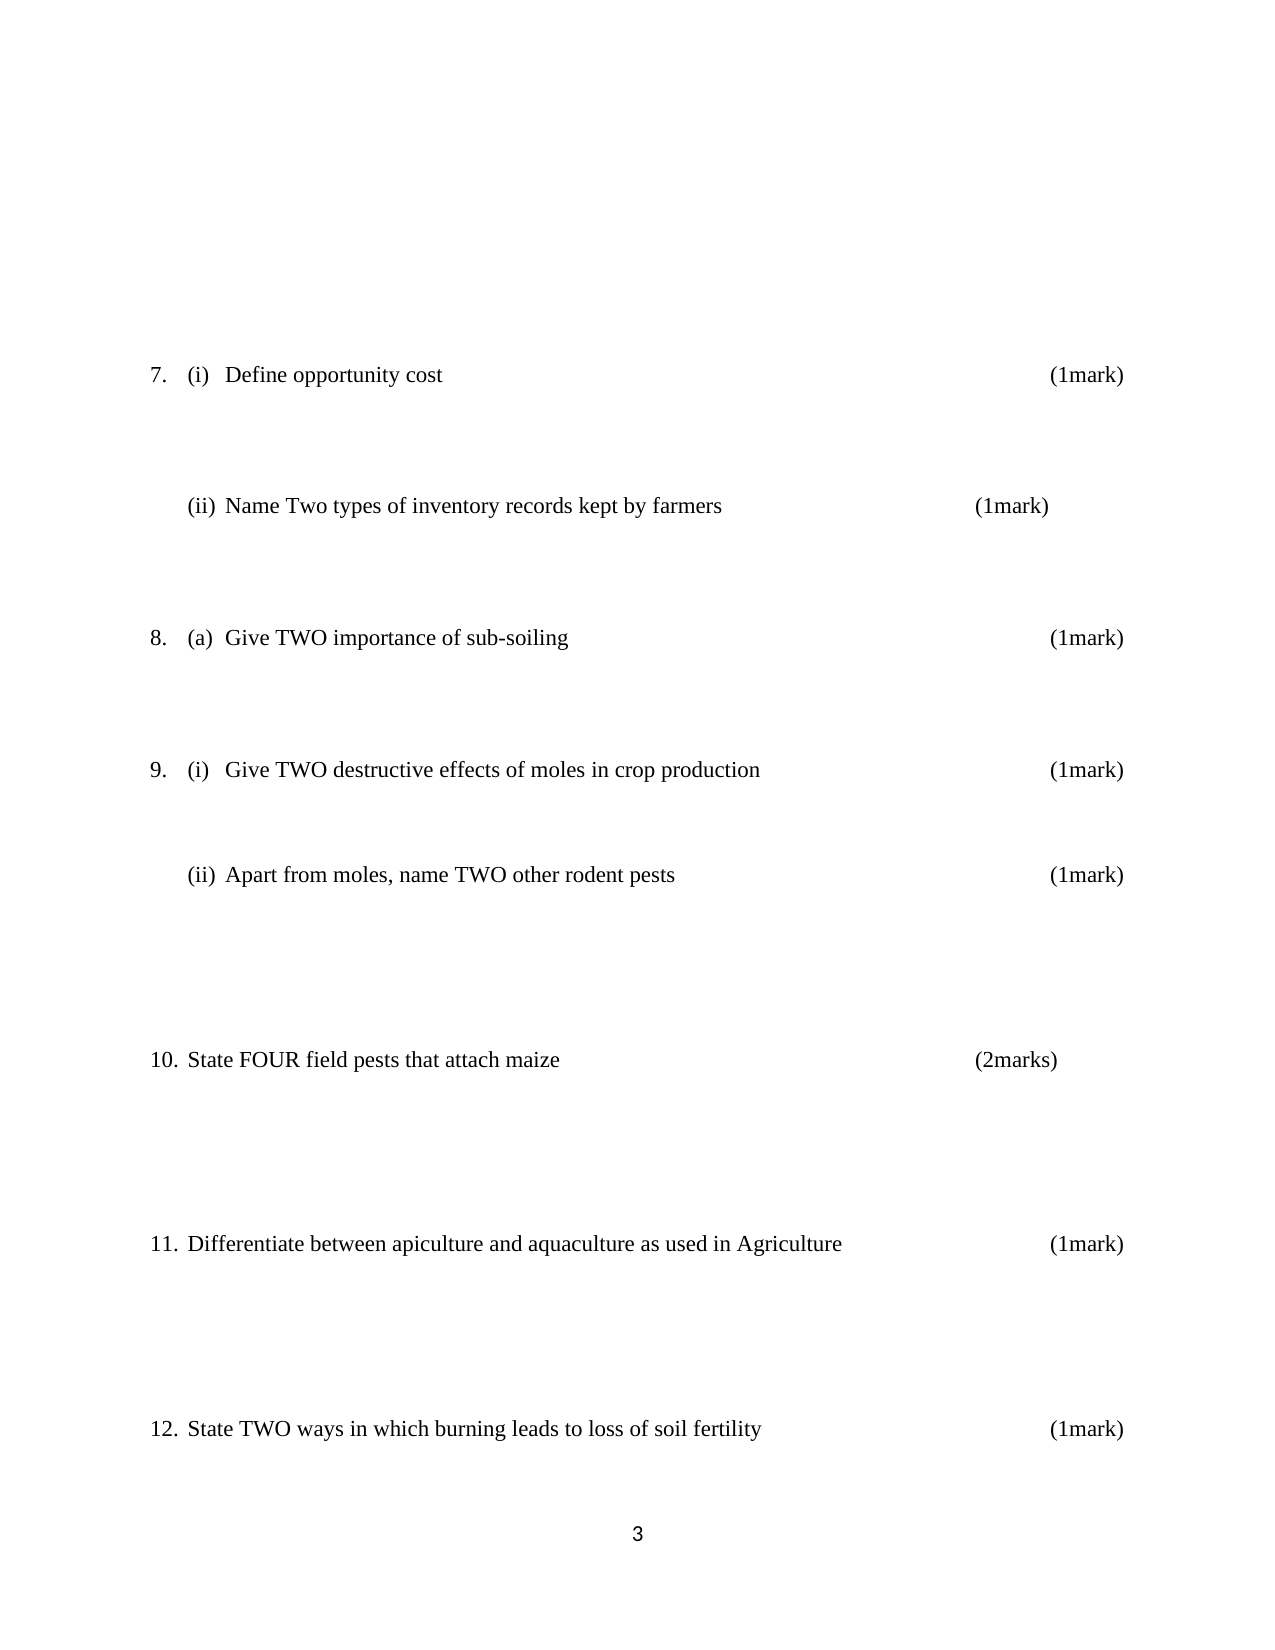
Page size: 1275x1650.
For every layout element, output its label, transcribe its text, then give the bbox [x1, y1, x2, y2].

text 8. (a) Give TWO importance of sub-soiling (1mark) [150, 624, 1125, 651]
text 10. State FOUR field pests that attach maize (2marks) [150, 1046, 1125, 1072]
text 9. (i) Give TWO destructive effects of moles in crop production (1mark) [150, 756, 1125, 782]
text 7. (i) Define opportunity cost (1mark) [150, 361, 1125, 387]
text (ii) Apart from moles, name TWO other rodent pests (1mark) [150, 862, 1125, 888]
text 12. State TWO ways in which burning leads to loss of soil fertility (1mark) [150, 1415, 1125, 1441]
text (ii) Name Two types of inventory records kept by farmers (1mark) [150, 493, 1125, 519]
text 11. Differentiate between apiculture and aquaculture as used in Agriculture (1mark) [150, 1231, 1125, 1257]
